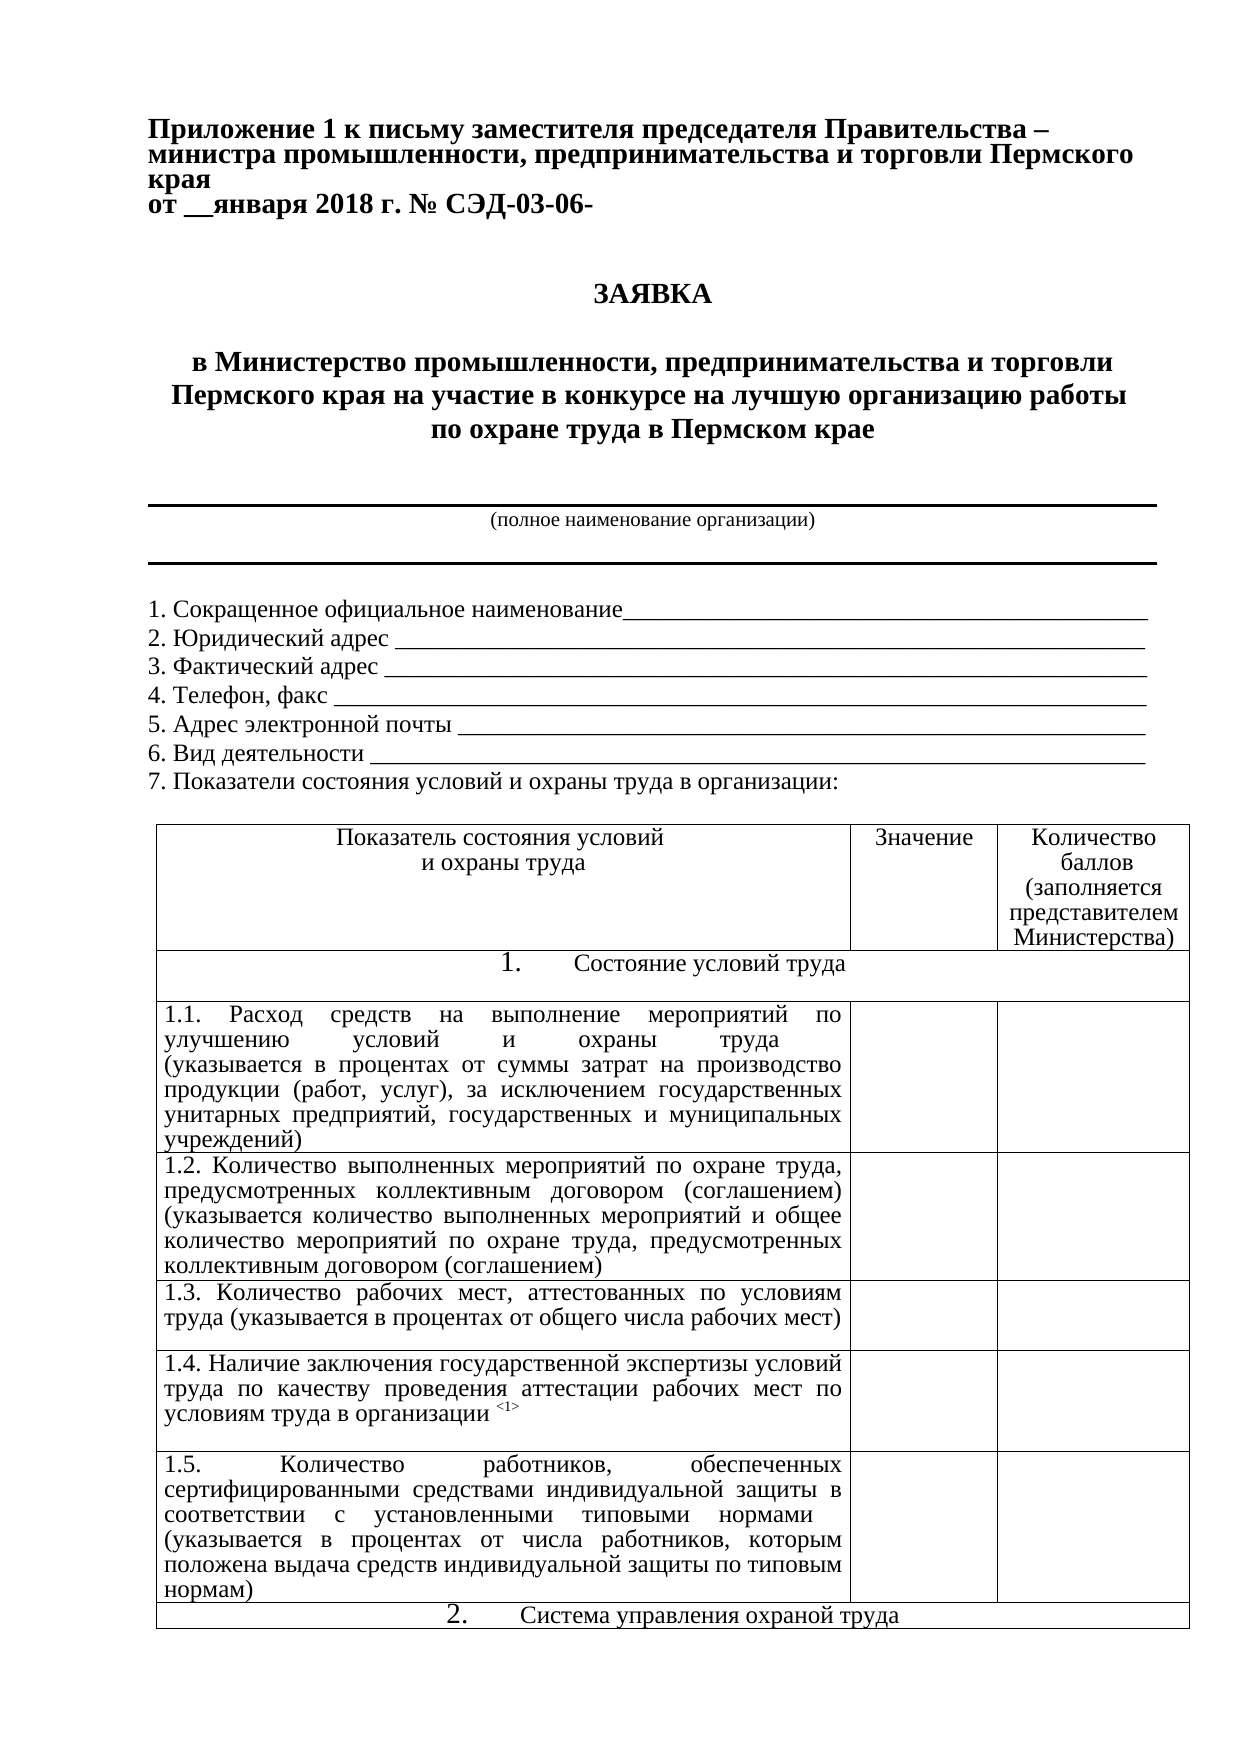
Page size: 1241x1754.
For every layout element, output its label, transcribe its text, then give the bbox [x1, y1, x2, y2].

table_cell 1.2. Количество выполненных мероприятий по охране труда, предусмотренных коллективным договором (соглашением) (указывается количество выполненных мероприятий и общее количество мероприятий по охране труда, предусмотренных коллективным договором (соглашением) [157, 1153, 850, 1279]
text Приложение 1 к письму заместителя председателя Правительства – министра промышленности, предпринимательства и торговли Пермского края от __января 2018 г. № СЭД-03-06- [148, 118, 1157, 218]
table_header Показатель состояния условий и охраны труда [157, 825, 850, 950]
table_cell [998, 1281, 1189, 1350]
table_cell [998, 1351, 1189, 1451]
table_cell 1.1. Расход средств на выполнение мероприятий по улучшению условий и охраны труда (указывается в процентах от суммы затрат на производство продукции (работ, услуг), за исключением государственных унитарных предприятий, государственных и муниципальных учреждений) [157, 1002, 850, 1152]
text 3. Фактический адрес _____________________________________________________________ [148, 651, 1157, 680]
table_cell [998, 1153, 1189, 1279]
table_cell [998, 1002, 1189, 1152]
text 4. Телефон, факс _________________________________________________________________ [148, 680, 1157, 709]
table_cell 1.4. Наличие заключения государственной экспертизы условий труда по качеству проведения аттестации рабочих мест по условиям труда в организации <1> [157, 1351, 850, 1451]
table_cell [998, 1452, 1189, 1602]
table_cell [851, 1351, 997, 1451]
text ЗАЯВКА [148, 277, 1157, 310]
table_header Количество баллов (заполняется представителем Министерства) [998, 825, 1189, 950]
table_header Значение [851, 825, 997, 950]
table_cell Система управления охраной труда [157, 1603, 1189, 1628]
text 5. Адрес электронной почты _______________________________________________________ [148, 709, 1157, 738]
text (полное наименование организации) [148, 507, 1157, 531]
table_cell [851, 1153, 997, 1279]
table_cell 1.3. Количество рабочих мест, аттестованных по условиям труда (указывается в процентах от общего числа рабочих мест) [157, 1281, 850, 1350]
text 7. Показатели состояния условий и охраны труда в организации: [148, 766, 1157, 795]
text 6. Вид деятельности ______________________________________________________________ [148, 738, 1157, 766]
text в Министерство промышленности, предпринимательства и торговли Пермского края на участие в конкурсе на лучшую организацию работы по охране труда в Пермском крае [148, 344, 1157, 444]
table_cell [851, 1452, 997, 1602]
table_cell 1.5. Количество работников, обеспеченных сертифицированными средствами индивидуальной защиты в соответствии с установленными типовыми нормами (указывается в процентах от числа работников, которым положена выдача средств индивидуальной защиты по типовым нормам) [157, 1452, 850, 1602]
table_cell [851, 1281, 997, 1350]
text 1. Сокращенное официальное наименование__________________________________________ [148, 594, 1157, 623]
table_cell Состояние условий труда [157, 951, 1189, 1001]
table_cell [851, 1002, 997, 1152]
text 2. Юридический адрес ____________________________________________________________ [148, 623, 1157, 651]
